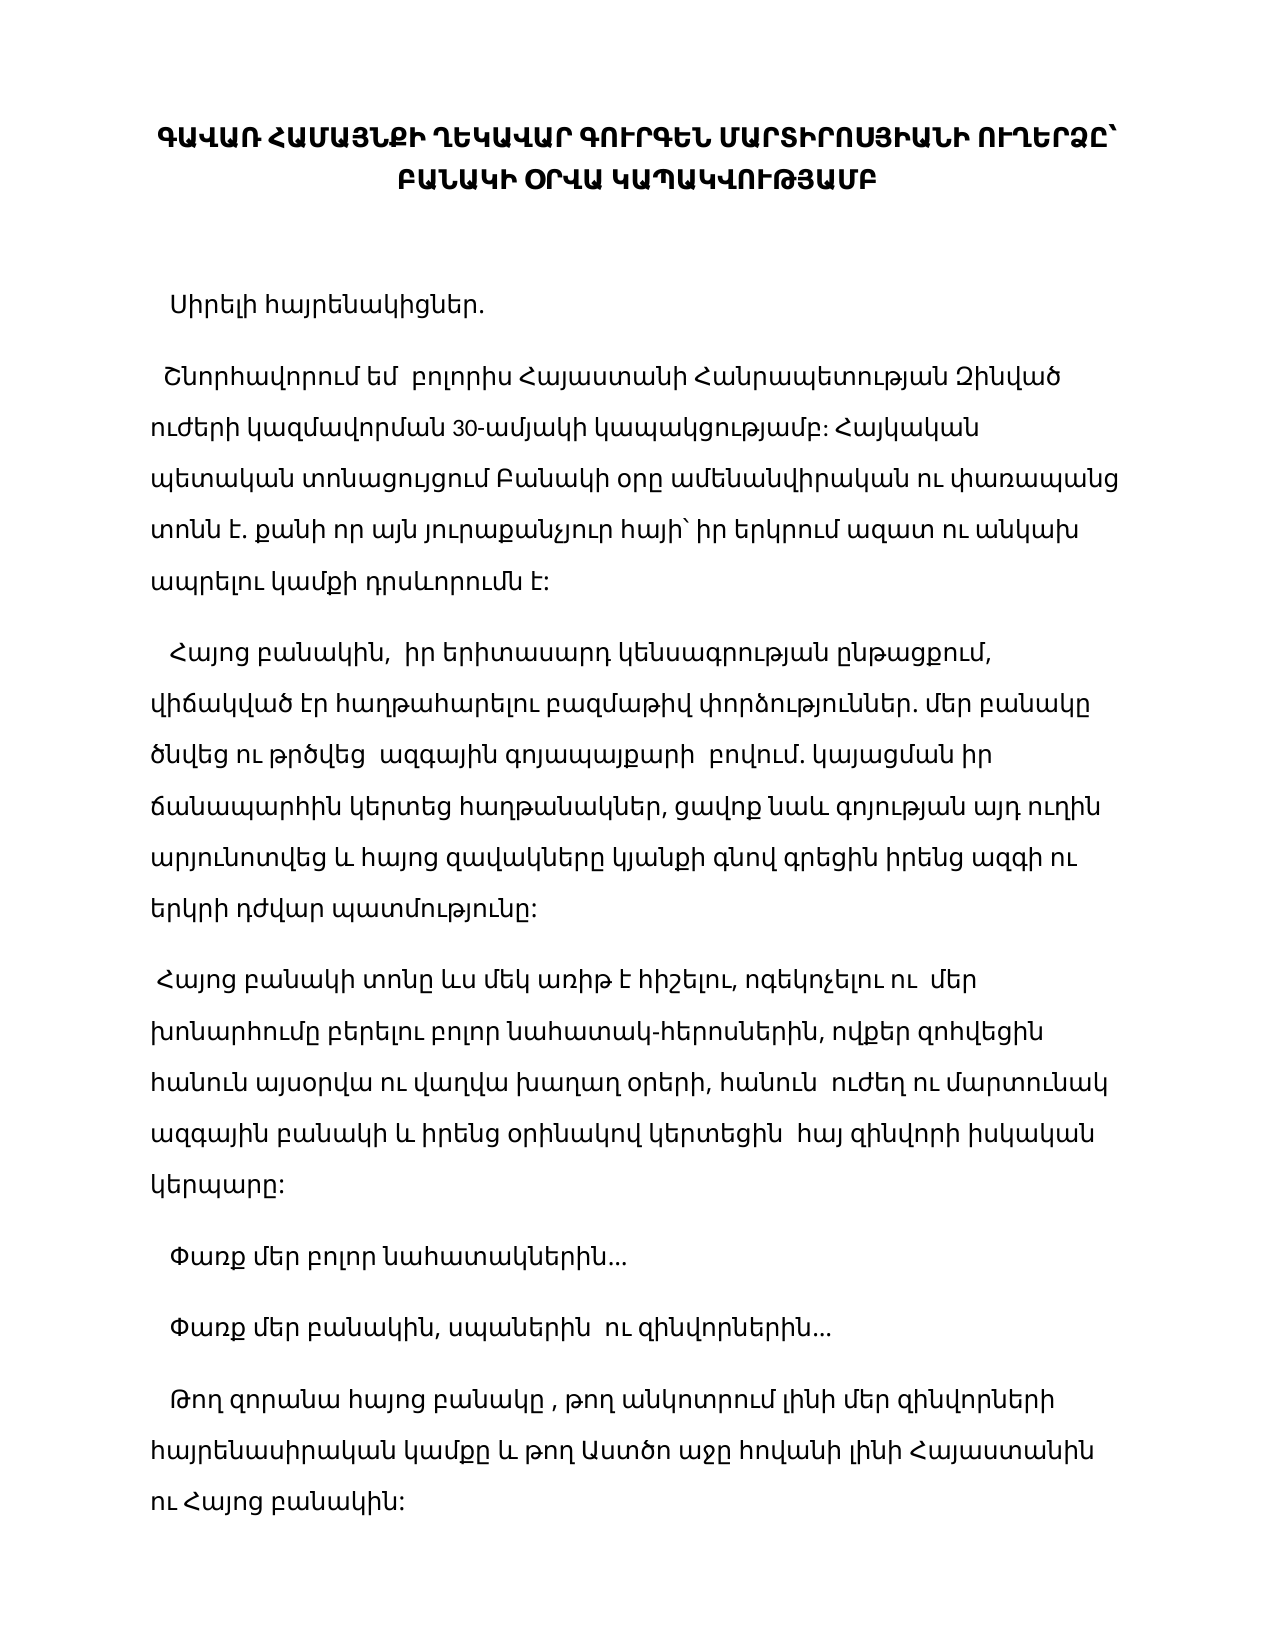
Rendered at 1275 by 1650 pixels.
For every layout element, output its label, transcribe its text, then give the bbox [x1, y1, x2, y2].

text Թող զորանա հայոց բանակը , թող անկոտրում լինի մեր զինվորների հայրենասիրական կամքը և թող Աստծո աջը հովանի լինի Հայաստանին ու Հայոց բանակին: [150, 1382, 1125, 1518]
text Հայոց բանակի տոնը ևս մեկ առիթ է հիշելու, ոգեկոչելու ու մեր խոնարհումը բերելու բոլոր նահատակ-հերոսներին, ովքեր զոհվեցին հանուն այսօրվա ու վաղվա խաղաղ օրերի, հանուն ուժեղ ու մարտունակ ազգային բանակի և իրենց օրինակով կերտեցին հայ զինվորի իսկական կերպարը: [150, 962, 1125, 1200]
text Սիրելի հայրենակիցներ. [150, 287, 1125, 321]
text Փառք մեր բանակին, սպաներին ու զինվորներին… [150, 1310, 1125, 1344]
text ԳԱՎԱՌ ՀԱՄԱՅՆՔԻ ՂԵԿԱՎԱՐ ԳՈՒՐԳԵՆ ՄԱՐՏԻՐՈՍՅԻԱՆԻ ՈՒՂԵՐՁԸ՝ ԲԱՆԱԿԻ ՕՐՎԱ ԿԱՊԱԿՎՈՒԹՅԱՄԲ [150, 118, 1125, 197]
text Հայոց բանակին, իր երիտասարդ կենսագրության ընթացքում, վիճակված էր հաղթահարելու բազմաթիվ փորձություններ. մեր բանակը ծնվեց ու թրծվեց ազգային գոյապայքարի բովում. կայացման իր ճանապարհին կերտեց հաղթանակներ, ցավոք նաև գոյության այդ ուղին արյունոտվեց և հայոց զավակները կյանքի գնով գրեցին իրենց ազգի ու երկրի դժվար պատմությունը: [150, 635, 1125, 924]
text Փառք մեր բոլոր նահատակներին… [150, 1238, 1125, 1272]
text Շնորհավորում եմ բոլորիս Հայաստանի Հանրապետության Զինված ուժերի կազմավորման 30-ամյակի կապակցությամբ: Հայկական պետական տոնացույցում Բանակի օրը ամենանվիրական ու փառապանց տոնն է. քանի որ այն յուրաքանչյուր հայի՝ իր երկրում ազատ ու անկախ ապրելու կամքի դրսևորումն է: [150, 359, 1125, 597]
